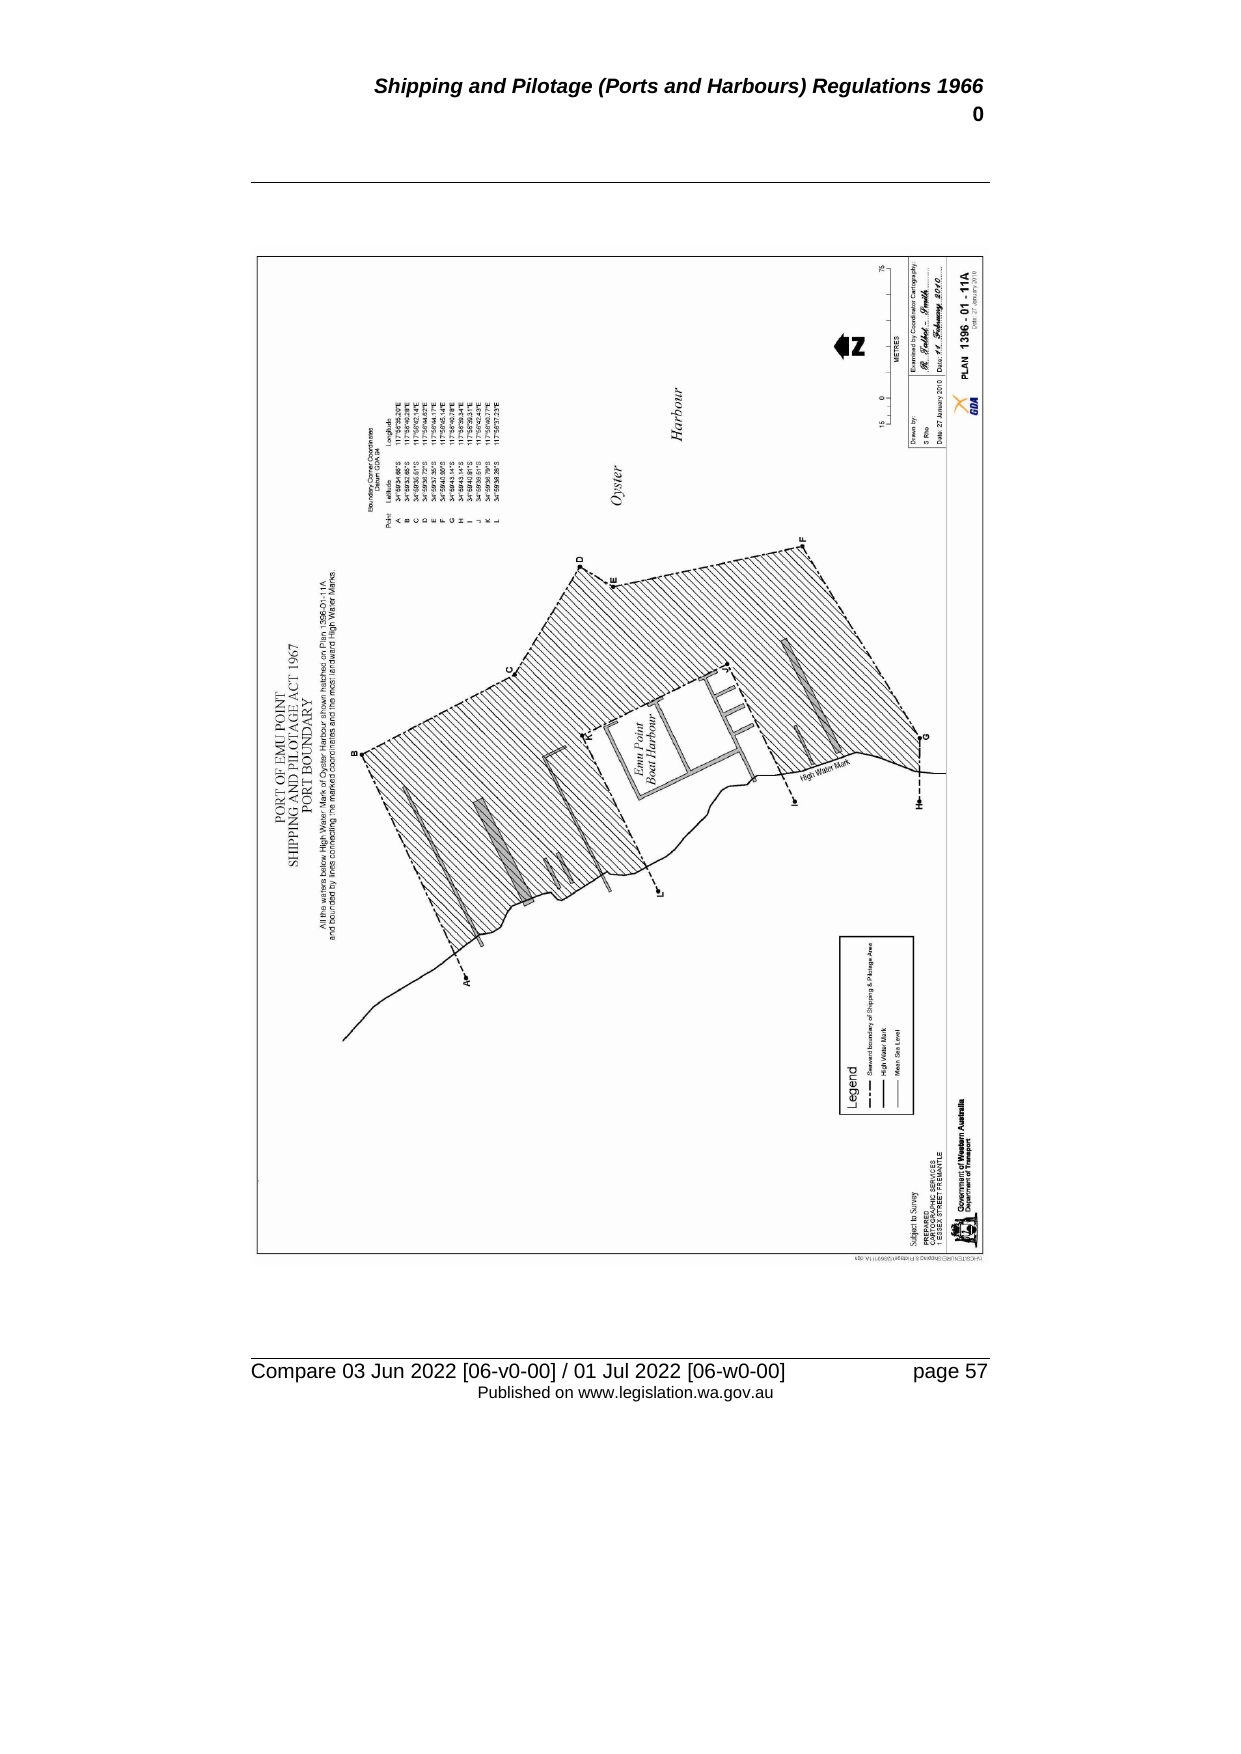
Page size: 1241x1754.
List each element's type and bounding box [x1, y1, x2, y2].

picture [250, 247, 990, 1265]
